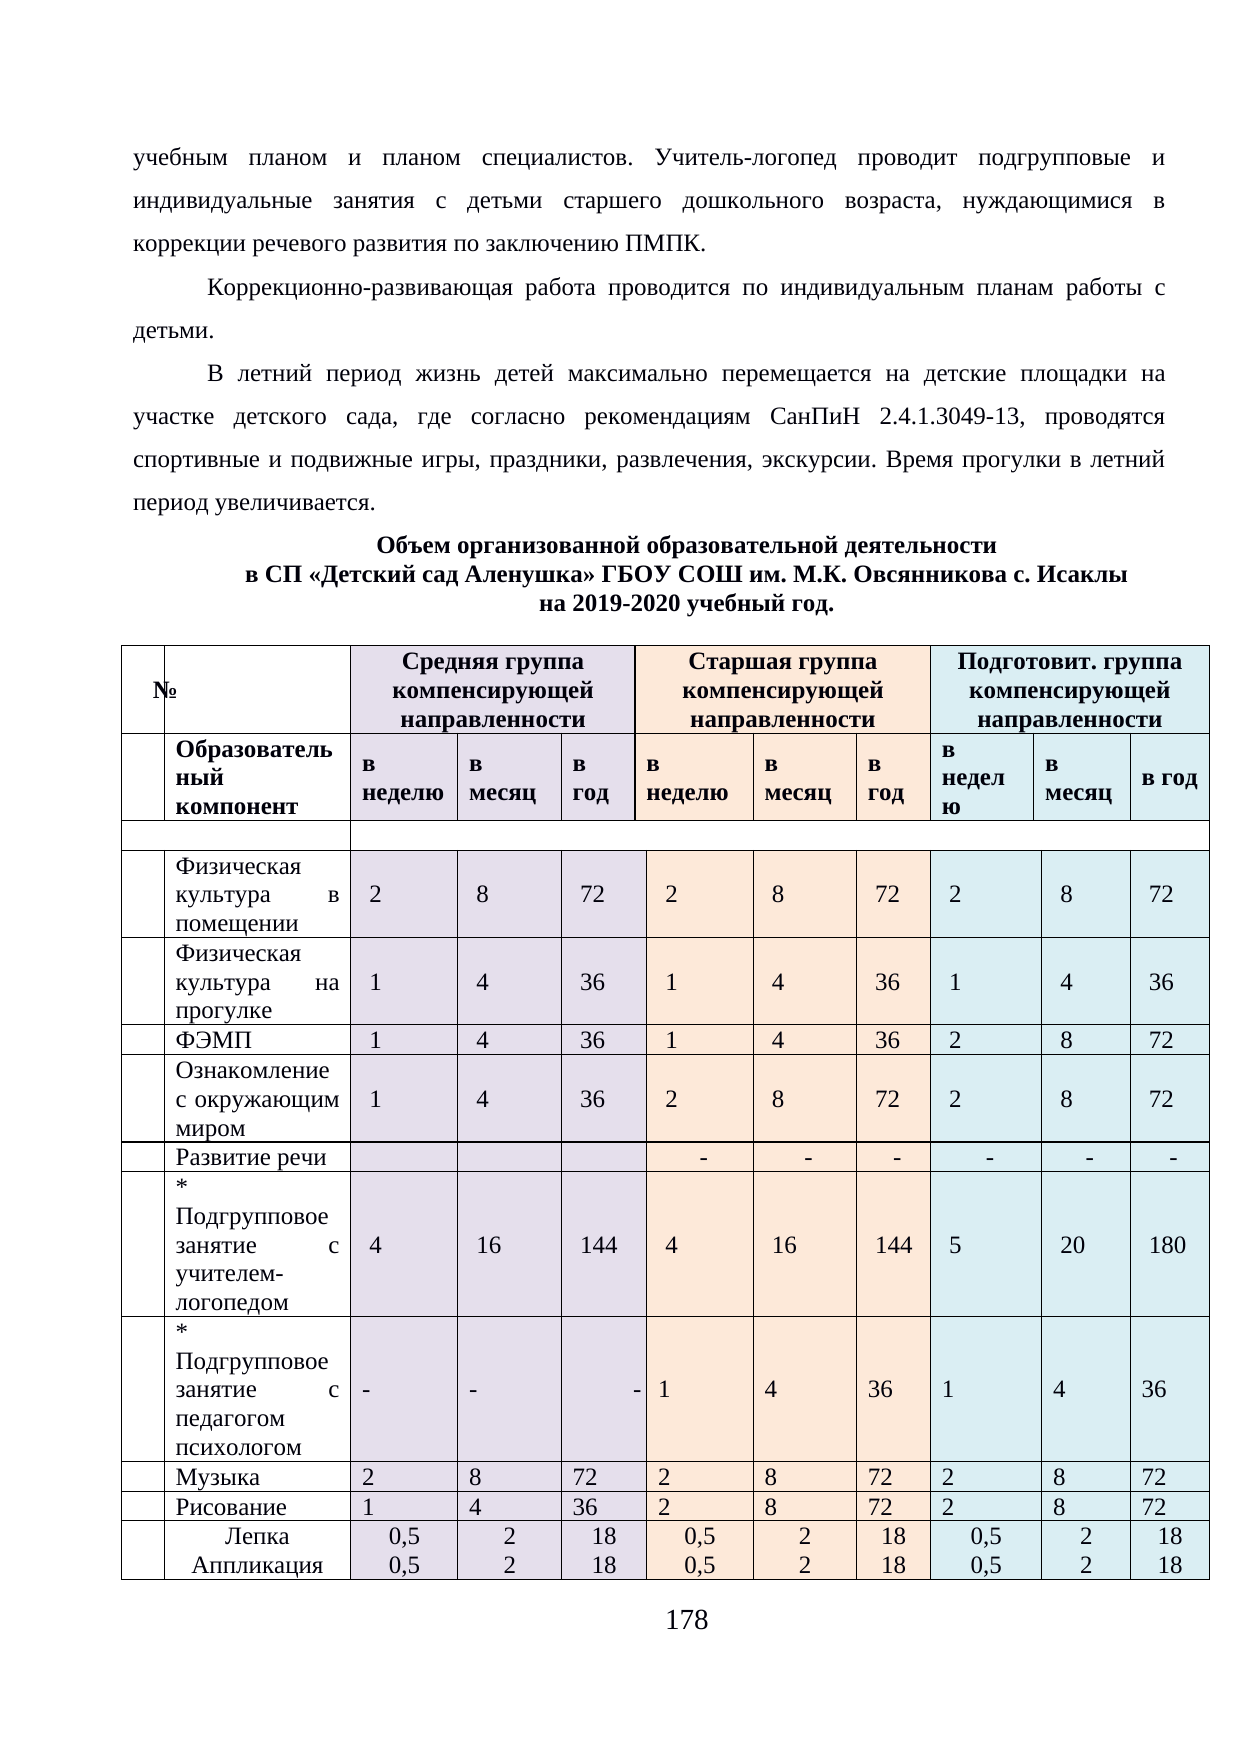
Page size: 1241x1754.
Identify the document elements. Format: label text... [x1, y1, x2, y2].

table_cell [122, 851, 164, 937]
table_header Средняя группа компенсирующей направленности [351, 646, 634, 733]
table_cell 16 [458, 1172, 561, 1316]
table_cell [122, 734, 164, 820]
text Коррекционно-развивающая работа проводится по индивидуальным планам работы с детьми. [133, 272, 1166, 343]
table_cell 72 [1131, 1025, 1209, 1054]
table_cell 8 [1042, 1492, 1130, 1520]
table_cell 4 [458, 1055, 561, 1141]
table_cell 16 [754, 1172, 856, 1316]
table_cell [562, 1143, 646, 1171]
table_cell - [931, 1143, 1041, 1171]
table_cell - [647, 1143, 753, 1171]
table_cell ФЭМП [165, 1025, 350, 1054]
table_cell 2 [931, 1025, 1041, 1054]
table_cell 72 [1131, 1492, 1209, 1520]
table_cell - [754, 1143, 856, 1171]
table_cell 180 [1131, 1172, 1209, 1316]
table_cell 4 [647, 1172, 753, 1316]
table_cell [122, 938, 164, 1024]
table_cell [122, 1055, 164, 1141]
table_cell 72 [857, 851, 930, 937]
table_cell 36 [562, 1055, 646, 1141]
table_cell 4 [351, 1172, 457, 1316]
table_cell 20 [1042, 1172, 1130, 1316]
table_cell 5 [931, 1172, 1041, 1316]
table_cell в неделю [636, 734, 753, 820]
table_cell 2 [647, 1462, 753, 1491]
table_cell 4 [1042, 938, 1130, 1024]
table_cell 8 [754, 1055, 856, 1141]
table_cell - [1042, 1143, 1130, 1171]
table_cell 2 2 [754, 1521, 856, 1579]
table_cell Ознакомление с окружающим миром [165, 1055, 350, 1141]
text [133, 142, 1166, 257]
table_cell 72 [562, 851, 646, 937]
table_cell 8 [754, 1462, 856, 1491]
table_cell 36 [562, 1492, 646, 1520]
table_cell 8 [458, 1462, 561, 1491]
table_cell 1 [931, 1317, 1041, 1461]
table_cell 2 [351, 851, 457, 937]
table_cell [122, 1317, 164, 1461]
table_cell [458, 1143, 561, 1171]
table_cell 36 [1131, 938, 1209, 1024]
table_cell 2 [931, 1462, 1041, 1491]
table_cell 36 [857, 1317, 930, 1461]
table_cell 0,5 0,5 [351, 1521, 457, 1579]
table_cell 36 [562, 938, 646, 1024]
text В летний период жизнь детей максимально перемещается на детские площадки на участке детского сада, где согласно рекомендациям СанПиН 2.4.1.3049-13, проводятся спортивные и подвижные игры, праздники, развлечения, экскурсии. Время прогулки в летний период увеличивается. [133, 358, 1166, 516]
table_cell [351, 821, 1209, 850]
table_cell 1 [351, 1025, 457, 1054]
table_cell - [562, 1317, 646, 1461]
table_cell в год [857, 734, 930, 820]
table_cell [122, 1172, 164, 1316]
table_cell [351, 1143, 457, 1171]
table_cell 1 [647, 1025, 753, 1054]
table_cell 8 [754, 851, 856, 937]
table_cell 18 18 [562, 1521, 646, 1579]
table_cell 4 [458, 938, 561, 1024]
table_cell в год [562, 734, 634, 820]
table_cell 1 [931, 938, 1041, 1024]
table_cell в неделю [351, 734, 457, 820]
table_cell 4 [458, 1025, 561, 1054]
table_cell 2 [931, 851, 1041, 937]
table_cell 1 [647, 938, 753, 1024]
table_cell 4 [754, 938, 856, 1024]
table_cell 72 [857, 1492, 930, 1520]
table_cell * Подгрупповое занятие с педагогом психологом [165, 1317, 350, 1461]
table_cell 0,5 0,5 [931, 1521, 1041, 1579]
table_cell 4 [1042, 1317, 1130, 1461]
table_cell 2 2 [1042, 1521, 1130, 1579]
table_cell - [1131, 1143, 1209, 1171]
table_cell Физическая культура на прогулке [165, 938, 350, 1024]
table_cell 8 [1042, 1462, 1130, 1491]
table_cell 2 [931, 1492, 1041, 1520]
table_cell в месяц [754, 734, 856, 820]
table_cell [122, 821, 350, 850]
table_cell 72 [1131, 1055, 1209, 1141]
table_cell 1 [351, 938, 457, 1024]
table_cell 8 [1042, 851, 1130, 937]
table_cell Развитие речи [165, 1143, 350, 1171]
table_cell в год [1131, 734, 1209, 820]
table_cell 72 [562, 1462, 646, 1491]
table_cell 72 [1131, 1462, 1209, 1491]
table_cell 2 [351, 1462, 457, 1491]
text в СП «Детский сад Аленушка» ГБОУ СОШ им. М.К. Овсянникова с. Исаклы [133, 559, 1166, 588]
table_header № [122, 646, 164, 733]
table_cell Музыка [165, 1462, 350, 1491]
table_header Старшая группа компенсирующей направленности [636, 646, 930, 733]
table_cell Образовательный компонент [165, 734, 350, 820]
table_cell 72 [857, 1462, 930, 1491]
table_cell 72 [857, 1055, 930, 1141]
table_cell 18 18 [857, 1521, 930, 1579]
table_cell в неделю [931, 734, 1033, 820]
table_cell 36 [562, 1025, 646, 1054]
table_cell 8 [1042, 1025, 1130, 1054]
table_cell 36 [857, 1025, 930, 1054]
table_cell [122, 1492, 164, 1520]
table_cell * Подгрупповое занятие с учителем-логопедом [165, 1172, 350, 1316]
table_cell 2 [647, 851, 753, 937]
table_cell 2 2 [458, 1521, 561, 1579]
table_cell - [351, 1317, 457, 1461]
table_cell 2 [931, 1055, 1041, 1141]
table_header [165, 646, 350, 733]
table_cell [122, 1521, 164, 1579]
table_cell [122, 1462, 164, 1491]
text на 2019-2020 учебный год. [133, 588, 1166, 617]
table_cell Физическая культура в помещении [165, 851, 350, 937]
table_cell 1 [647, 1317, 753, 1461]
table_cell Рисование [165, 1492, 350, 1520]
table_cell 144 [562, 1172, 646, 1316]
table_cell в месяц [458, 734, 561, 820]
table_cell [122, 1025, 164, 1054]
table_cell 2 [647, 1492, 753, 1520]
table_cell [122, 1143, 164, 1171]
table_cell 144 [857, 1172, 930, 1316]
table_cell 4 [754, 1025, 856, 1054]
text Объем организованной образовательной деятельности [133, 530, 1166, 559]
table_cell 1 [351, 1055, 457, 1141]
table_cell 8 [458, 851, 561, 937]
table_cell 4 [754, 1317, 856, 1461]
table_cell - [857, 1143, 930, 1171]
table_cell - [458, 1317, 561, 1461]
table_cell 18 18 [1131, 1521, 1209, 1579]
table_cell 2 [647, 1055, 753, 1141]
table_cell в месяц [1034, 734, 1130, 820]
table_header Подготовит. группа компенсирующей направленности [931, 646, 1209, 733]
table_cell Лепка Аппликация [165, 1521, 350, 1579]
table_cell 36 [857, 938, 930, 1024]
table_cell 1 [351, 1492, 457, 1520]
table_cell 8 [754, 1492, 856, 1520]
table_cell 36 [1131, 1317, 1209, 1461]
table_cell 0,5 0,5 [647, 1521, 753, 1579]
table_cell 72 [1131, 851, 1209, 937]
table_cell 8 [1042, 1055, 1130, 1141]
table_cell 4 [458, 1492, 561, 1520]
